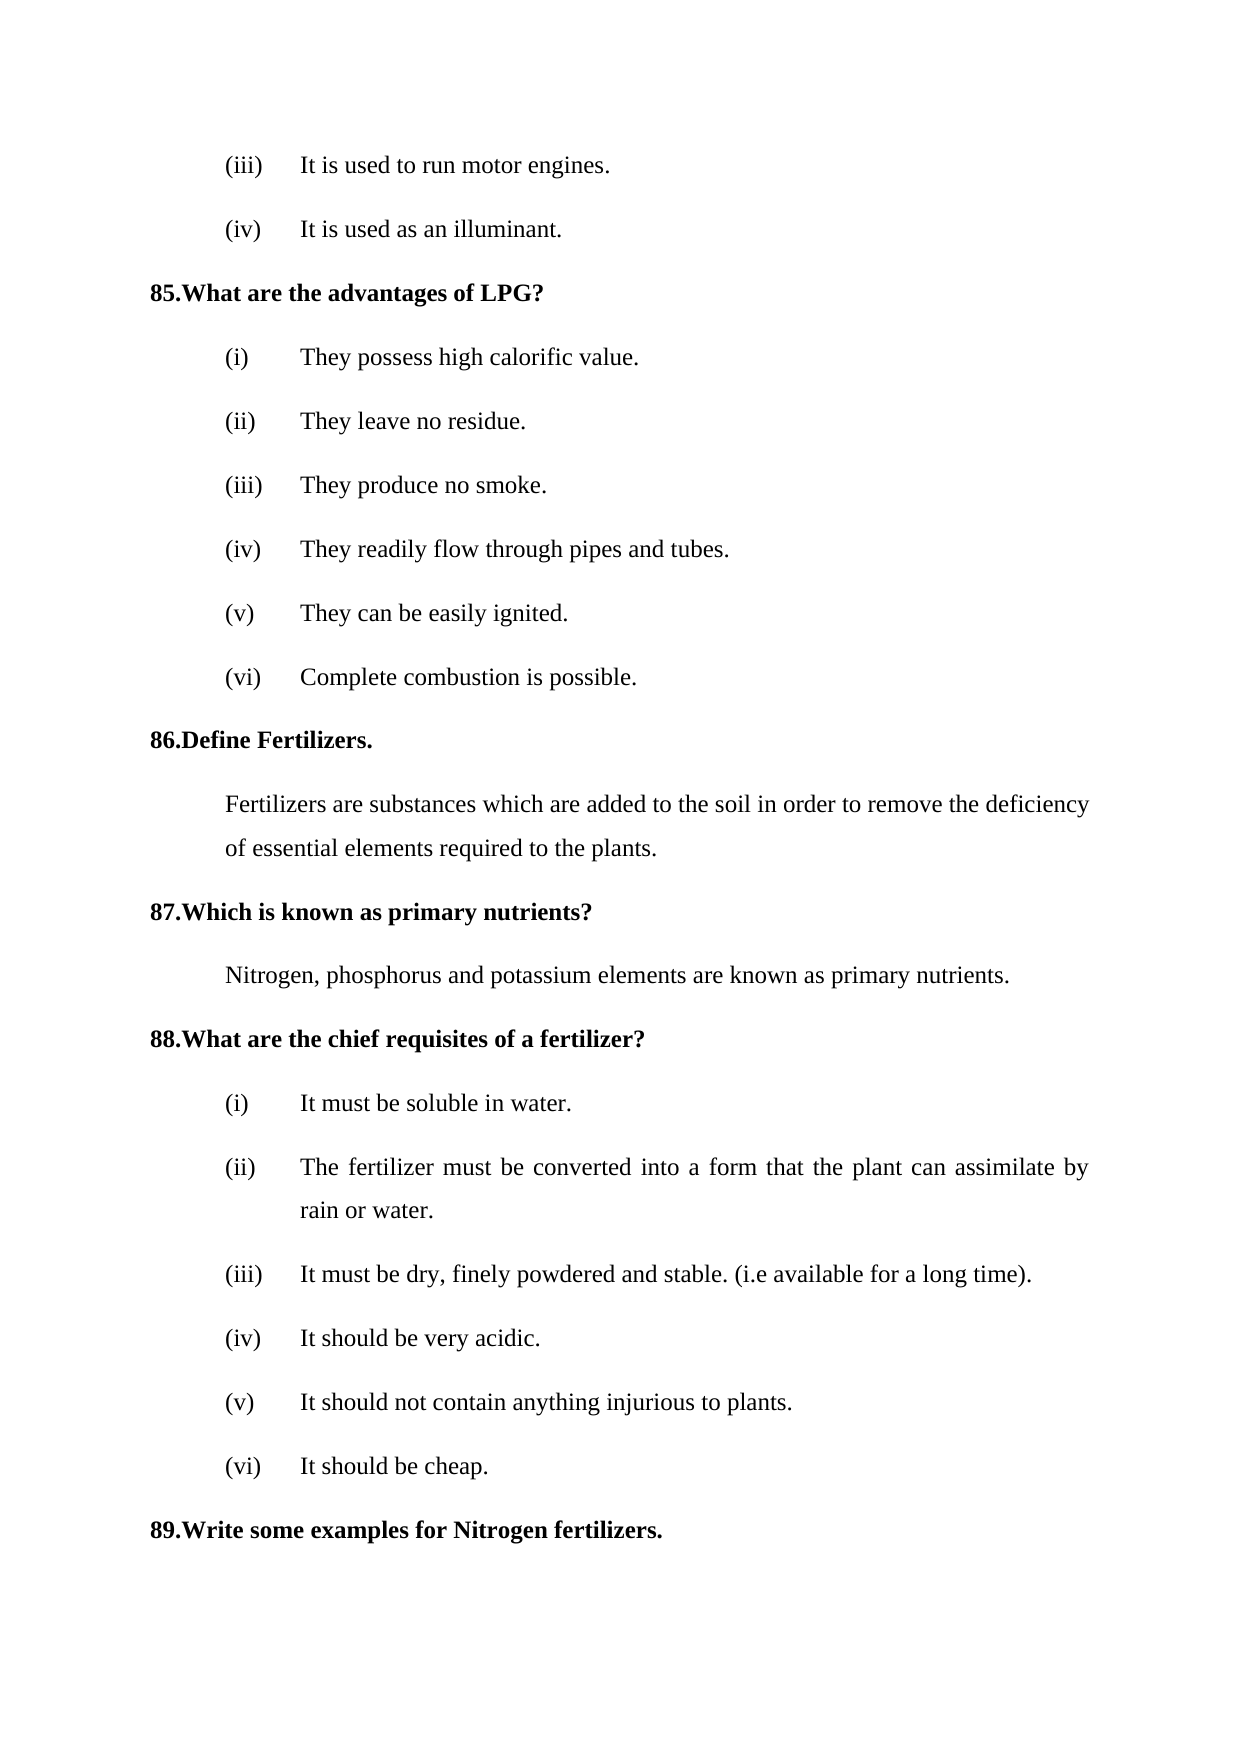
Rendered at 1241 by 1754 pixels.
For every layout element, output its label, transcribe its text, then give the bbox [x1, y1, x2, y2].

text 86.Define Fertilizers. [150, 726, 1090, 754]
text 85.What are the advantages of LPG? [150, 278, 1090, 307]
text 88.What are the chief requisites of a fertilizer? [150, 1024, 1090, 1053]
list They possess high calorific value. [225, 342, 1090, 371]
list It must be dry, finely powdered and stable. (i.e available for a long time). [225, 1259, 1090, 1288]
list They readily flow through pipes and tubes. [225, 534, 1090, 562]
list It should be very acidic. [225, 1323, 1090, 1352]
list It must be soluble in water. [225, 1088, 1090, 1117]
list They produce no smoke. [225, 470, 1090, 498]
list It is used as an illuminant. [225, 214, 1090, 243]
text 89.Write some examples for Nitrogen fertilizers. [150, 1515, 1090, 1544]
list It is used to run motor engines. [225, 150, 1090, 179]
list Complete combustion is possible. [225, 662, 1090, 690]
text Fertilizers are substances which are added to the soil in order to remove the deficiency of essential elements required to the plants. [225, 789, 1090, 861]
text Nitrogen, phosphorus and potassium elements are known as primary nutrients. [225, 961, 1090, 989]
list They can be easily ignited. [225, 598, 1090, 626]
list They leave no residue. [225, 406, 1090, 434]
list It should not contain anything injurious to plants. [225, 1387, 1090, 1416]
list It should be cheap. [225, 1451, 1090, 1480]
text 87.Which is known as primary nutrients? [150, 897, 1090, 925]
list The fertilizer must be converted into a form that the plant can assimilate by rain or water. [225, 1152, 1090, 1224]
